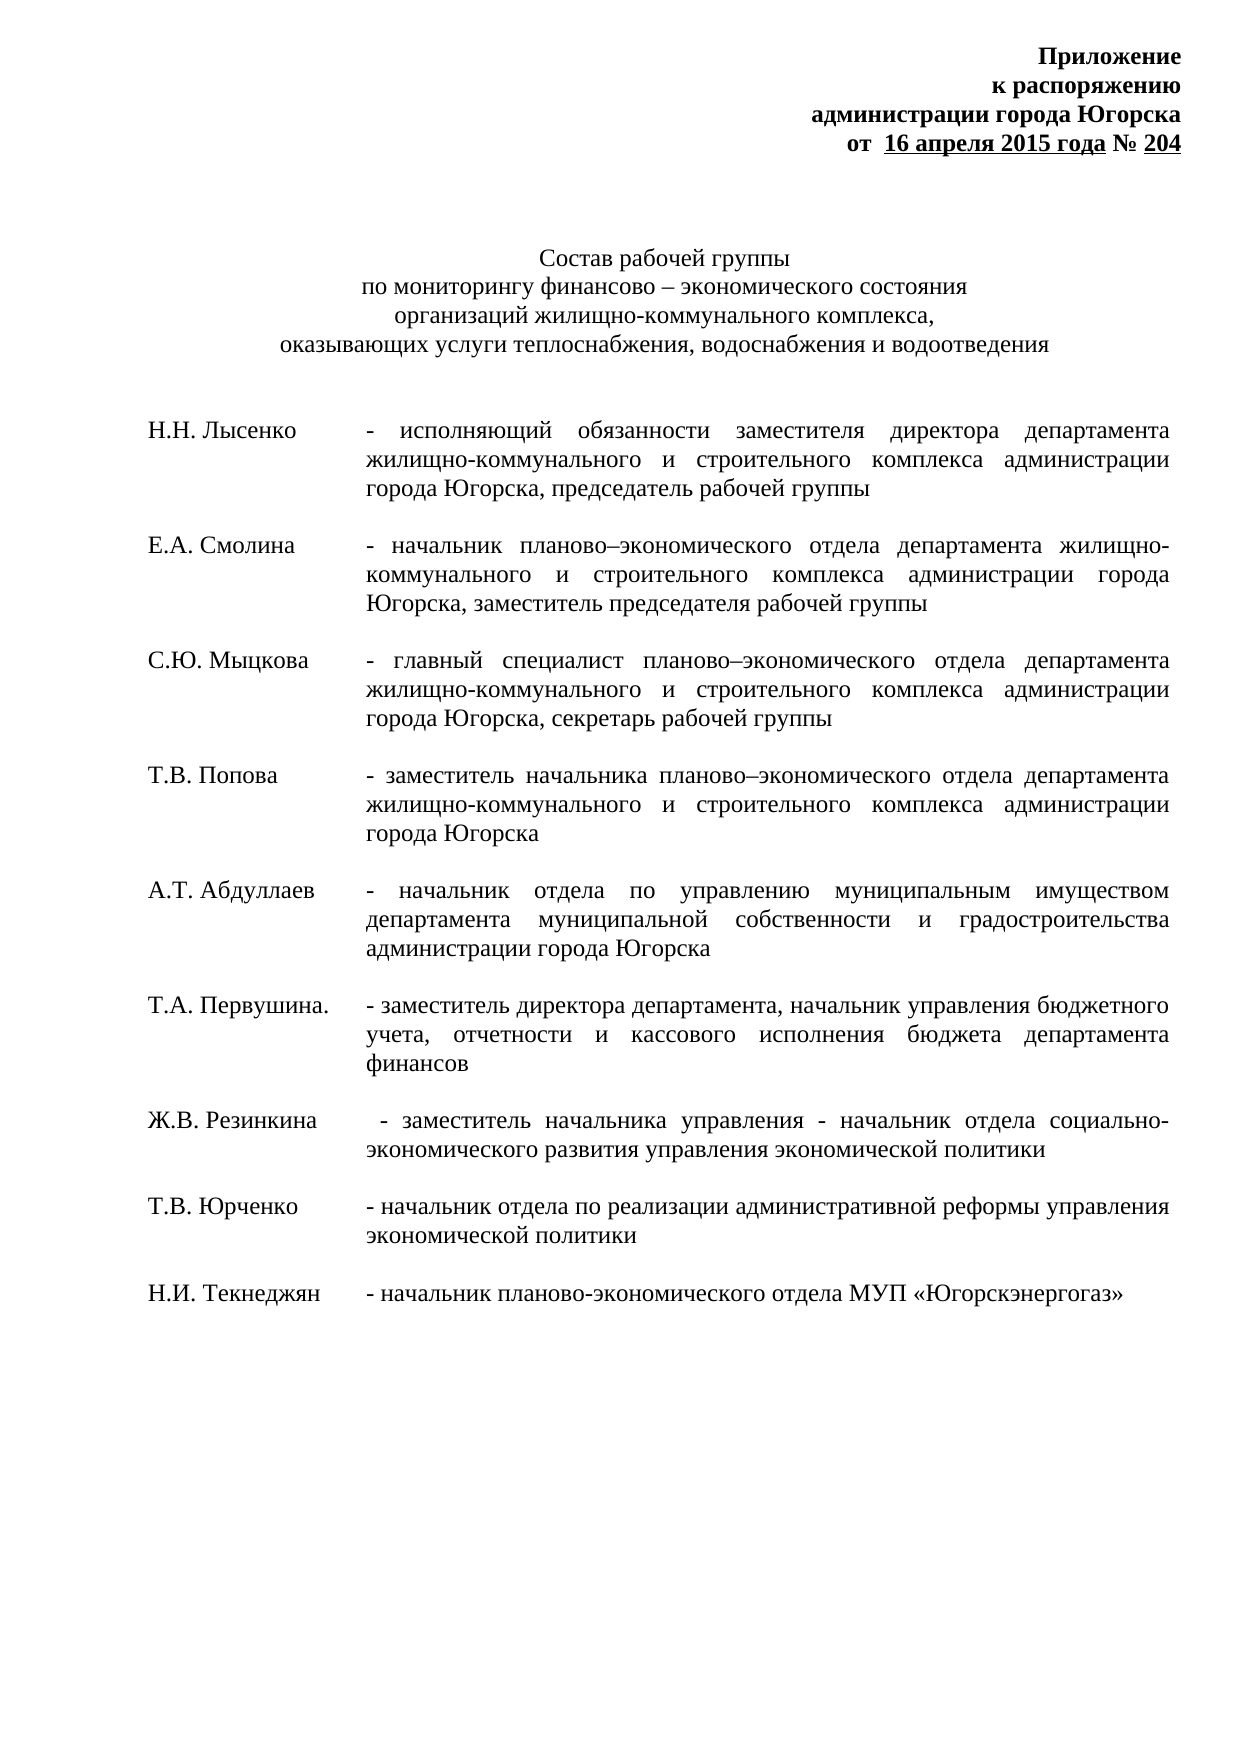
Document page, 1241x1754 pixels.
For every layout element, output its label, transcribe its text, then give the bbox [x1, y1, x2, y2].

table_cell - заместитель начальника управления - начальник отдела социально-экономического развития управления экономической политики [355, 1105, 1181, 1191]
text оказывающих услуги теплоснабжения, водоснабжения и водоотведения [148, 329, 1181, 358]
table_cell Н.И. Текнеджян [136, 1278, 354, 1306]
text администрации города Югорска [148, 99, 1181, 128]
text Приложение [148, 41, 1181, 70]
table_cell Т.В. Попова [136, 760, 354, 875]
table_cell Т.В. Юрченко [136, 1191, 354, 1278]
table_cell А.Т. Абдуллаев [136, 875, 354, 990]
table_cell - начальник планово-экономического отдела МУП «Югорскэнергогаз» [355, 1278, 1181, 1306]
table_cell Т.А. Первушина. [136, 990, 354, 1105]
table_header - исполняющий обязанности заместителя директора департамента жилищно-коммунального и строительного комплекса администрации города Югорска, председатель рабочей группы [355, 415, 1181, 530]
table_cell Е.А. Смолина [136, 530, 354, 645]
table_cell - начальник отдела по реализации административной реформы управления экономической политики [355, 1191, 1181, 1278]
table_header Н.Н. Лысенко [136, 415, 354, 530]
table_cell - заместитель директора департамента, начальник управления бюджетного учета, отчетности и кассового исполнения бюджета департамента финансов [355, 990, 1181, 1105]
table_cell - начальник планово–экономического отдела департамента жилищно-коммунального и строительного комплекса администрации города Югорска, заместитель председателя рабочей группы [355, 530, 1181, 645]
table_cell - главный специалист планово–экономического отдела департамента жилищно-коммунального и строительного комплекса администрации города Югорска, секретарь рабочей группы [355, 645, 1181, 760]
table_cell С.Ю. Мыцкова [136, 645, 354, 760]
text по мониторингу финансово – экономического состояния [148, 271, 1181, 300]
text к распоряжению [148, 70, 1181, 99]
table_cell Ж.В. Резинкина [136, 1105, 354, 1191]
text организаций жилищно-коммунального комплекса, [148, 300, 1181, 329]
table_cell - заместитель начальника планово–экономического отдела департамента жилищно-коммунального и строительного комплекса администрации города Югорска [355, 760, 1181, 875]
text Состав рабочей группы [148, 243, 1181, 271]
text от 16 апреля 2015 года № 204 [148, 128, 1181, 156]
table_cell - начальник отдела по управлению муниципальным имуществом департамента муниципальной собственности и градостроительства администрации города Югорска [355, 875, 1181, 990]
